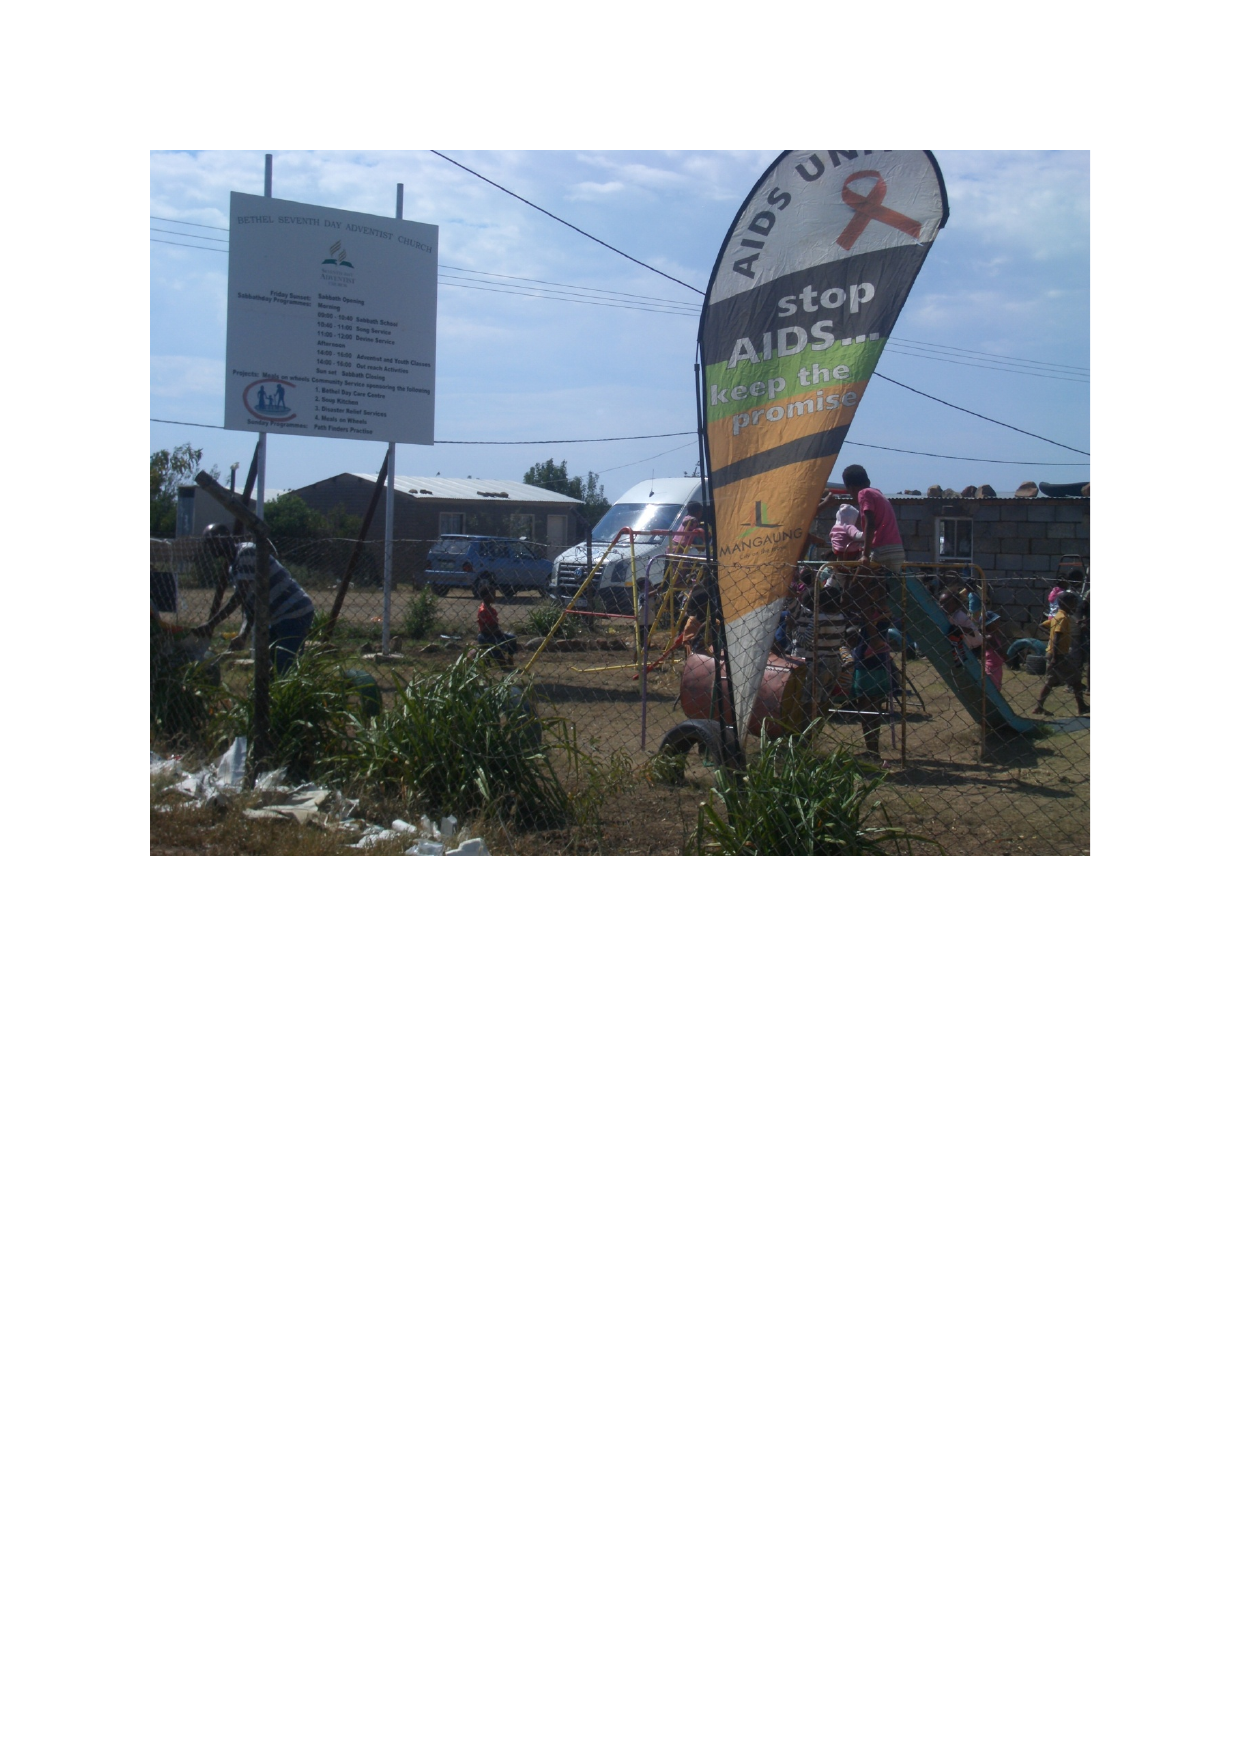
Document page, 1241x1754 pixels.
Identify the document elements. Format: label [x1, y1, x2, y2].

picture [150, 150, 1091, 856]
